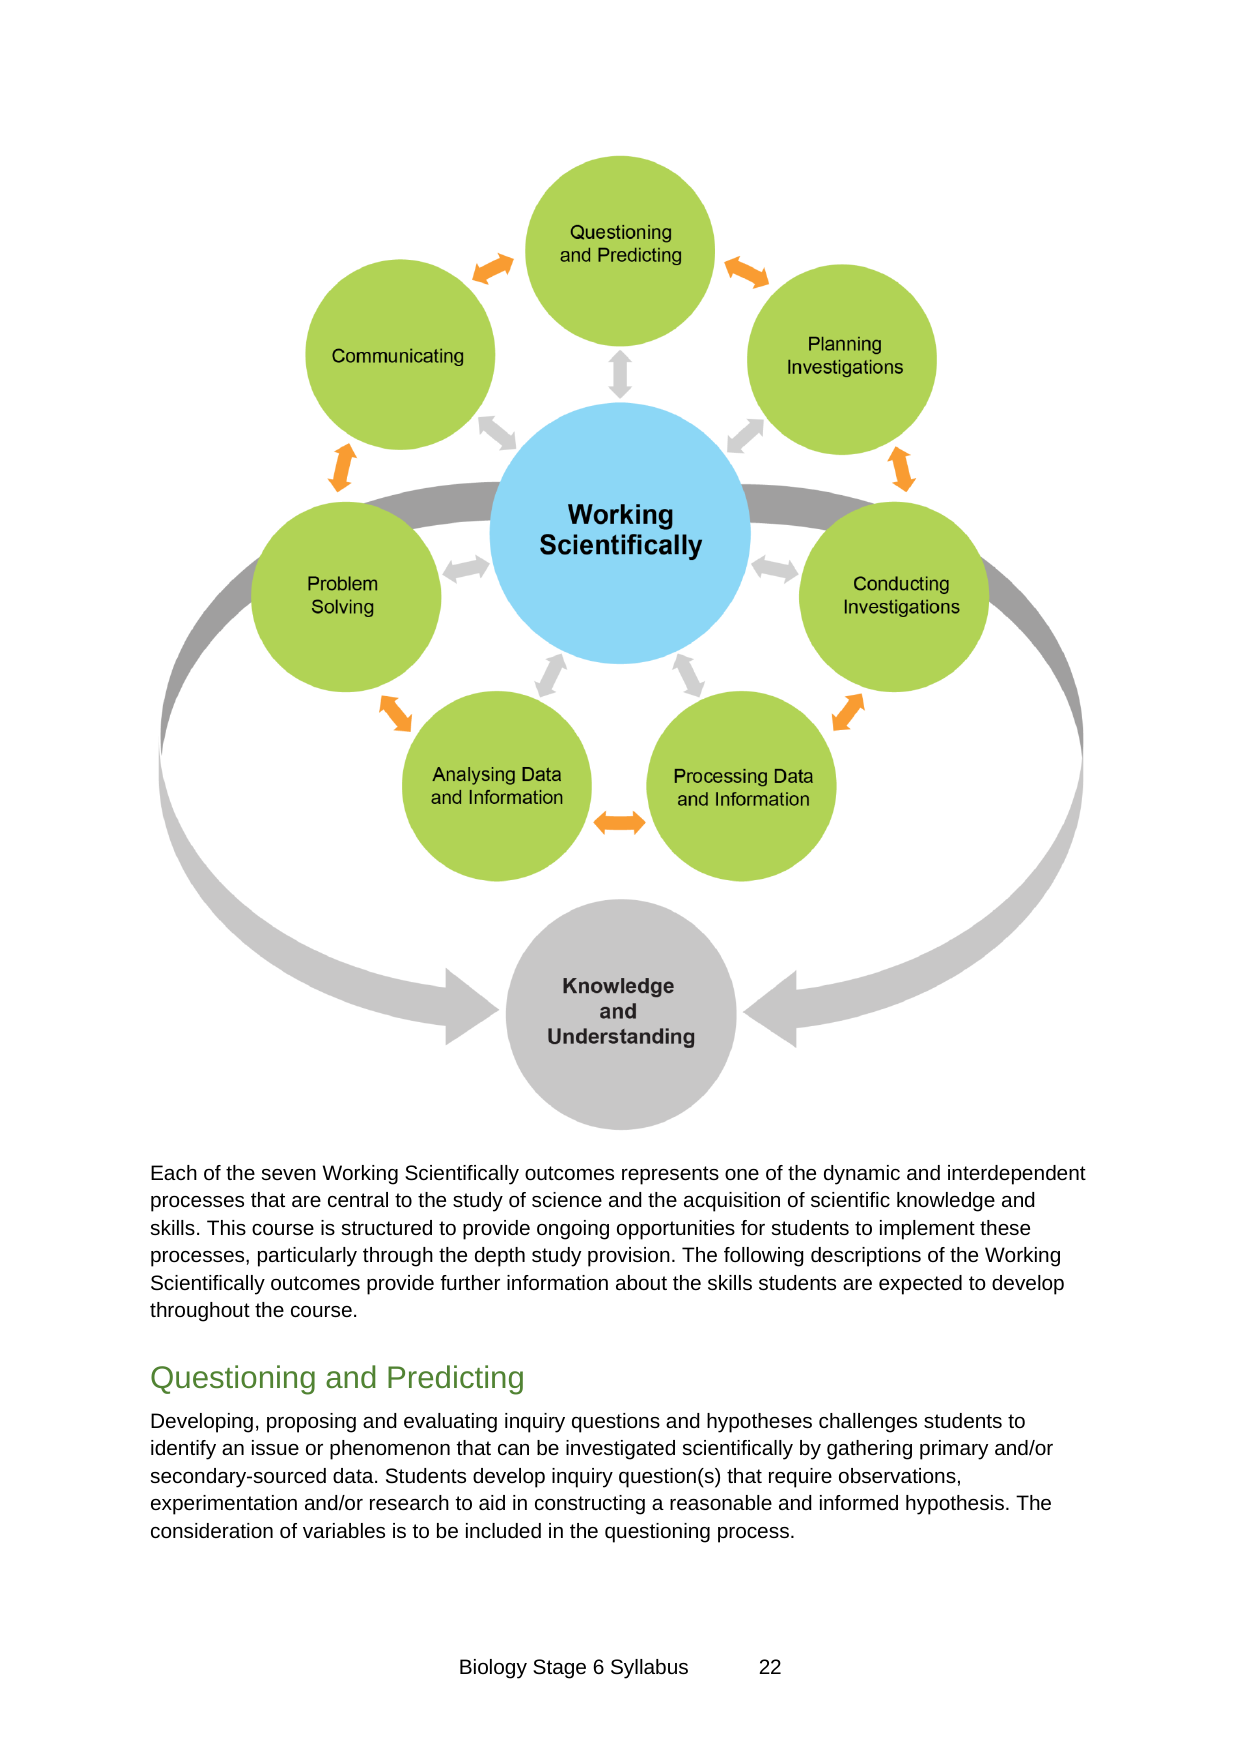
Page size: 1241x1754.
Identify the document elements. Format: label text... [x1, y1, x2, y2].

subtitle Questioning and Predicting [150, 1359, 1090, 1395]
picture [150, 150, 1090, 1135]
text Developing, proposing and evaluating inquiry questions and hypotheses challenges students to identify an issue or phenomenon that can be investigated scientifically by gathering primary and/or secondary-sourced data. Students develop inquiry question(s) that require observations, experimentation and/or research to aid in constructing a reasonable and informed hypothesis. The consideration of variables is to be included in the questioning process. [150, 1409, 1090, 1543]
text Each of the seven Working Scientifically outcomes represents one of the dynamic and interdependent processes that are central to the study of science and the acquisition of scientific knowledge and skills. This course is structured to provide ongoing opportunities for students to implement these processes, particularly through the depth study provision. The following descriptions of the Working Scientifically outcomes provide further information about the skills students are expected to develop throughout the course. [150, 1161, 1090, 1322]
